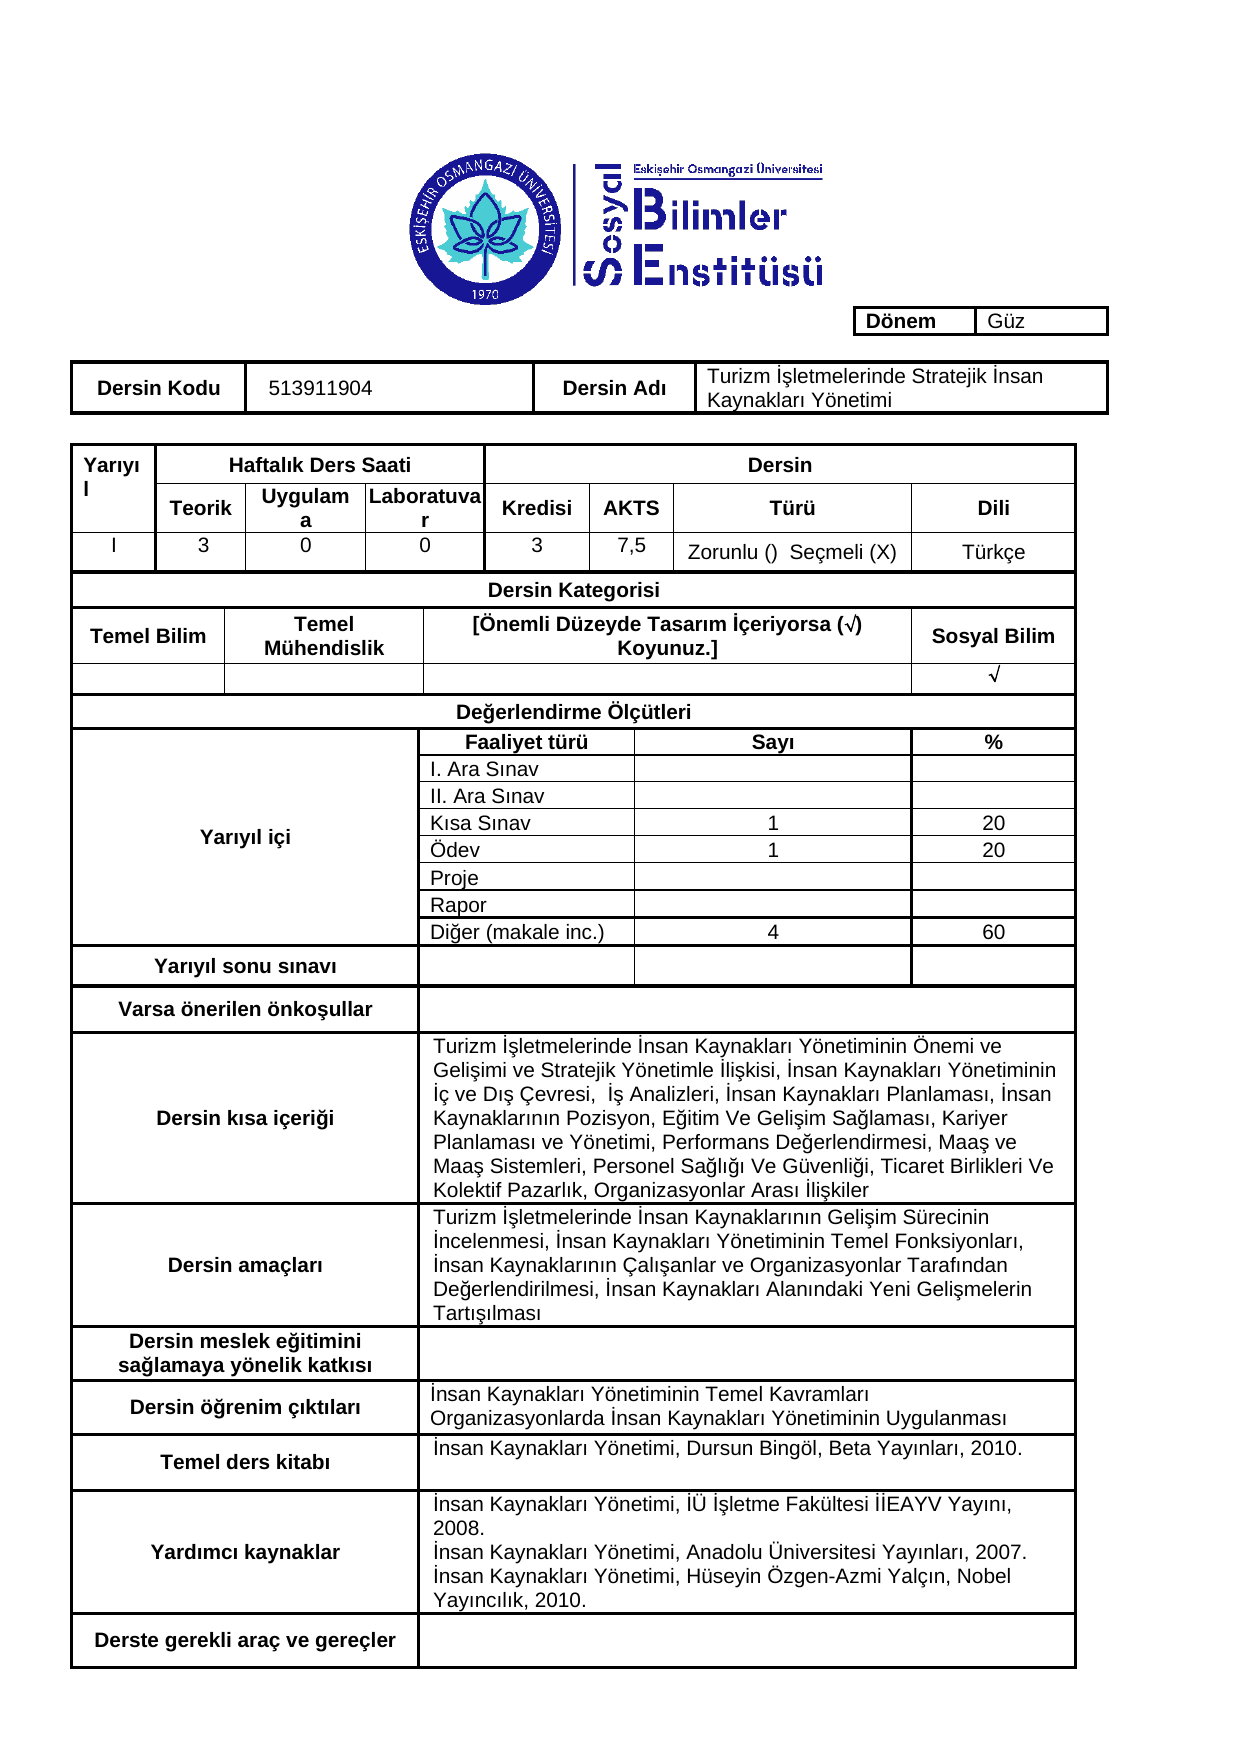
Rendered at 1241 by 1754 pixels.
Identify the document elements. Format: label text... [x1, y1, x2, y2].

table_cell Değerlendirme Ölçütleri [73, 696, 1074, 727]
table_cell Türkçe [912, 533, 1074, 570]
table_cell Temel Mühendislik [225, 609, 423, 663]
table_cell Temel Bilim [73, 609, 224, 663]
table_header Dersin [486, 446, 1074, 483]
table_cell [913, 947, 1074, 984]
table_cell İnsan Kaynakları Yönetiminin Temel Kavramları Organizasyonlarda İnsan Kaynakları Yönetiminin Uygulanması [420, 1382, 1074, 1432]
table_cell Ödev [420, 836, 634, 862]
table_cell Dersin meslek eğitimini sağlamaya yönelik katkısı [73, 1328, 417, 1378]
table_cell Dersin amaçları [73, 1205, 417, 1324]
table_cell 1 [635, 809, 910, 835]
table_cell Zorunlu () Seçmeli (X) [674, 533, 911, 570]
table_cell 3 [157, 533, 245, 570]
table_cell Kısa Sınav [420, 809, 634, 835]
table_cell [912, 664, 1074, 693]
table_cell Dersin öğrenim çıktıları [73, 1382, 417, 1432]
table_cell [424, 664, 911, 693]
table_cell [913, 891, 1074, 916]
table_cell Dersin kısa içeriği [73, 1034, 417, 1202]
table_header Güz [977, 309, 1106, 333]
table_header 513911904 [247, 364, 532, 411]
table_cell İnsan Kaynakları Yönetimi, Dursun Bingöl, Beta Yayınları, 2010. [420, 1436, 1074, 1489]
table_cell Turizm İşletmelerinde İnsan Kaynakları Yönetiminin Önemi ve Gelişimi ve Stratejik Yönetimle İlişkisi, İnsan Kaynakları Yönetiminin İç ve Dış Çevresi, İş Analizleri, İnsan Kaynakları Planlaması, İnsan Kaynaklarının Pozisyon, Eğitim Ve Gelişim Sağlaması, Kariyer Planlaması ve Yönetimi, Performans Değerlendirmesi, Maaş ve Maaş Sistemleri, Personel Sağlığı Ve Güvenliği, Ticaret Birlikleri Ve Kolektif Pazarlık, Organizasyonlar Arası İlişkiler [420, 1034, 1074, 1202]
table_cell Yarıyıl sonu sınavı [73, 947, 417, 984]
table_cell Yardımcı kaynaklar [73, 1492, 417, 1612]
table_cell [635, 891, 910, 916]
table_cell [913, 756, 1074, 781]
table_cell AKTS [590, 484, 673, 532]
table_cell [635, 947, 910, 984]
table_cell Temel ders kitabı [73, 1436, 417, 1489]
table_cell [635, 756, 910, 781]
table_cell Turizm İşletmelerinde İnsan Kaynaklarının Gelişim Sürecinin İncelenmesi, İnsan Kaynakları Yönetiminin Temel Fonksiyonları, İnsan Kaynaklarının Çalışanlar ve Organizasyonlar Tarafından Değerlendirilmesi, İnsan Kaynakları Alanındaki Yeni Gelişmelerin Tartışılması [420, 1205, 1074, 1324]
table_cell I [73, 533, 154, 570]
table_cell Yarıyıl içi [73, 730, 417, 943]
table_cell 3 [486, 533, 589, 570]
table_cell Faaliyet türü [420, 730, 634, 754]
table_cell [225, 664, 423, 693]
table_cell [913, 782, 1074, 808]
table_cell Uygulama [246, 484, 365, 532]
table_header Yarıyıl [73, 446, 154, 532]
table_cell 0 [246, 533, 365, 570]
table_cell Laboratuvar [366, 484, 483, 532]
table_cell Diğer (makale inc.) [420, 919, 634, 943]
table_cell [420, 988, 1074, 1031]
table_cell 0 [366, 533, 483, 570]
table_cell Sayı [635, 730, 910, 754]
table_header Haftalık Ders Saati [157, 446, 483, 483]
table_cell [420, 1615, 1074, 1666]
table_header Dersin Kodu [73, 364, 244, 411]
picture [407, 146, 833, 307]
table_cell II. Ara Sınav [420, 782, 634, 808]
table_cell Proje [420, 863, 634, 889]
table_header Turizm İşletmelerinde Stratejik İnsan Kaynakları Yönetimi [697, 364, 1106, 411]
table_cell Dili [912, 484, 1074, 532]
table_cell [Önemli Düzeyde Tasarım İçeriyorsa () Koyunuz.] [424, 609, 911, 663]
table_cell 7,5 [590, 533, 673, 570]
table_cell Kredisi [486, 484, 589, 532]
table_cell İnsan Kaynakları Yönetimi, İÜ İşletme Fakültesi İİEAYV Yayını, 2008. İnsan Kaynakları Yönetimi, Anadolu Üniversitesi Yayınları, 2007. İnsan Kaynakları Yönetimi, Hüseyin Özgen-Azmi Yalçın, Nobel Yayıncılık, 2010. [420, 1492, 1074, 1612]
table_cell I. Ara Sınav [420, 756, 634, 781]
table_cell % [913, 730, 1074, 754]
table_cell Derste gerekli araç ve gereçler [73, 1615, 417, 1666]
table_cell 4 [635, 919, 910, 943]
table_cell [635, 782, 910, 808]
table_cell [913, 863, 1074, 889]
table_cell 20 [913, 836, 1074, 862]
table_cell [73, 664, 224, 693]
table_cell Türü [674, 484, 911, 532]
table_cell 20 [913, 809, 1074, 835]
table_cell Dersin Kategorisi [73, 574, 1074, 606]
table_cell [420, 947, 634, 984]
table_cell 1 [635, 836, 910, 862]
table_cell Varsa önerilen önkoşullar [73, 988, 417, 1031]
table_cell Teorik [157, 484, 245, 532]
table_cell [420, 1328, 1074, 1378]
table_cell Rapor [420, 891, 634, 916]
table_cell Sosyal Bilim [912, 609, 1074, 663]
table_cell 60 [913, 919, 1074, 943]
table_header Dersin Adı [535, 364, 694, 411]
table_cell [635, 863, 910, 889]
table_header Dönem [856, 309, 974, 333]
